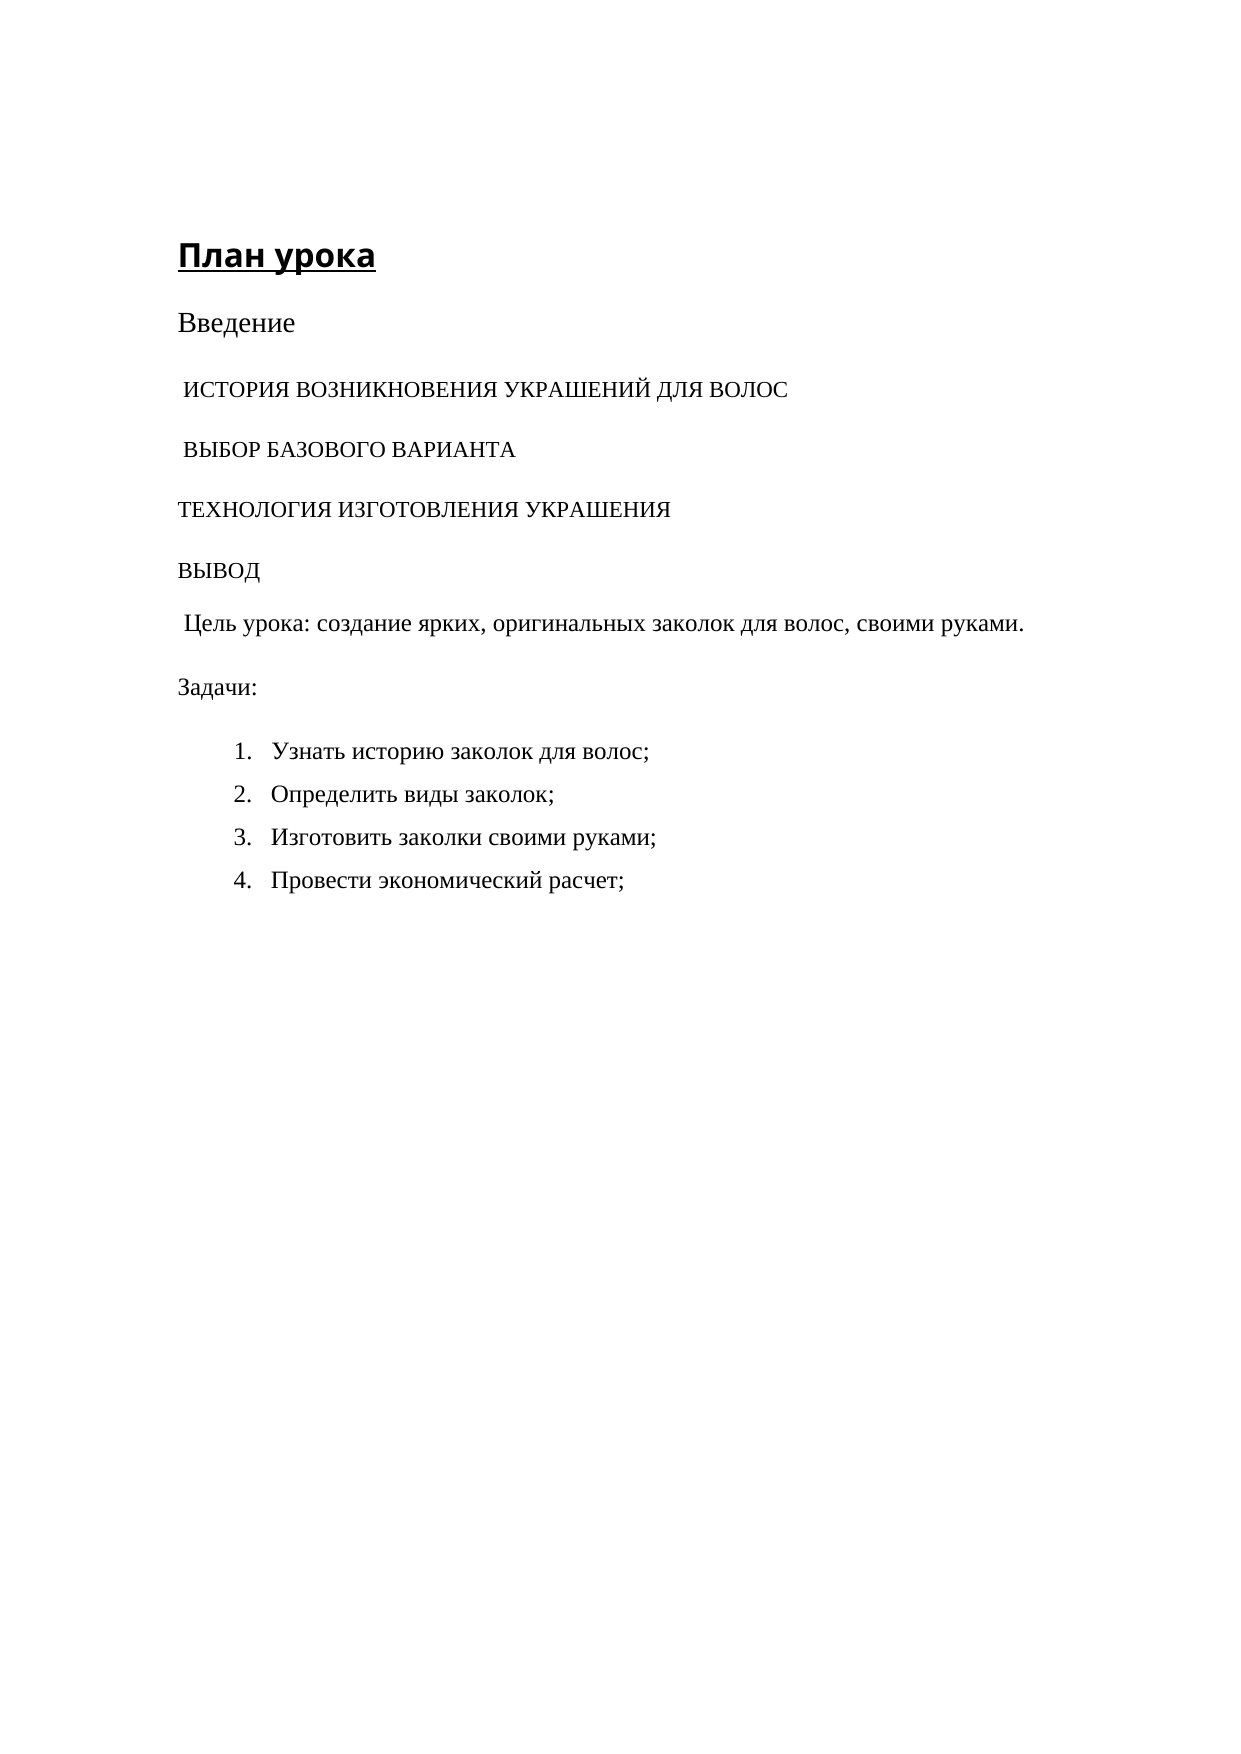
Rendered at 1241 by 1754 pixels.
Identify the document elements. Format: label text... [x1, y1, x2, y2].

text Задачи: [177, 672, 1152, 701]
list Провести экономический расчет; [233, 865, 1152, 894]
list Определить виды заколок; [233, 779, 1152, 808]
text Введение [177, 305, 1152, 338]
text ИСТОРИЯ ВОЗНИКНОВЕНИЯ УКРАШЕНИЙ ДЛЯ ВОЛОС [177, 376, 1152, 402]
text ТЕХНОЛОГИЯ ИЗГОТОВЛЕНИЯ УКРАШЕНИЯ [177, 496, 1152, 523]
text ВЫВОД [177, 557, 1152, 583]
text Цель урока: создание ярких, оригинальных заколок для волос, своими руками. [177, 608, 1152, 637]
list Узнать историю заколок для волос; [233, 736, 1152, 764]
text ВЫБОР БАЗОВОГО ВАРИАНТА [177, 436, 1152, 462]
text План урока [177, 232, 1152, 277]
list Изготовить заколки своими руками; [233, 822, 1152, 851]
